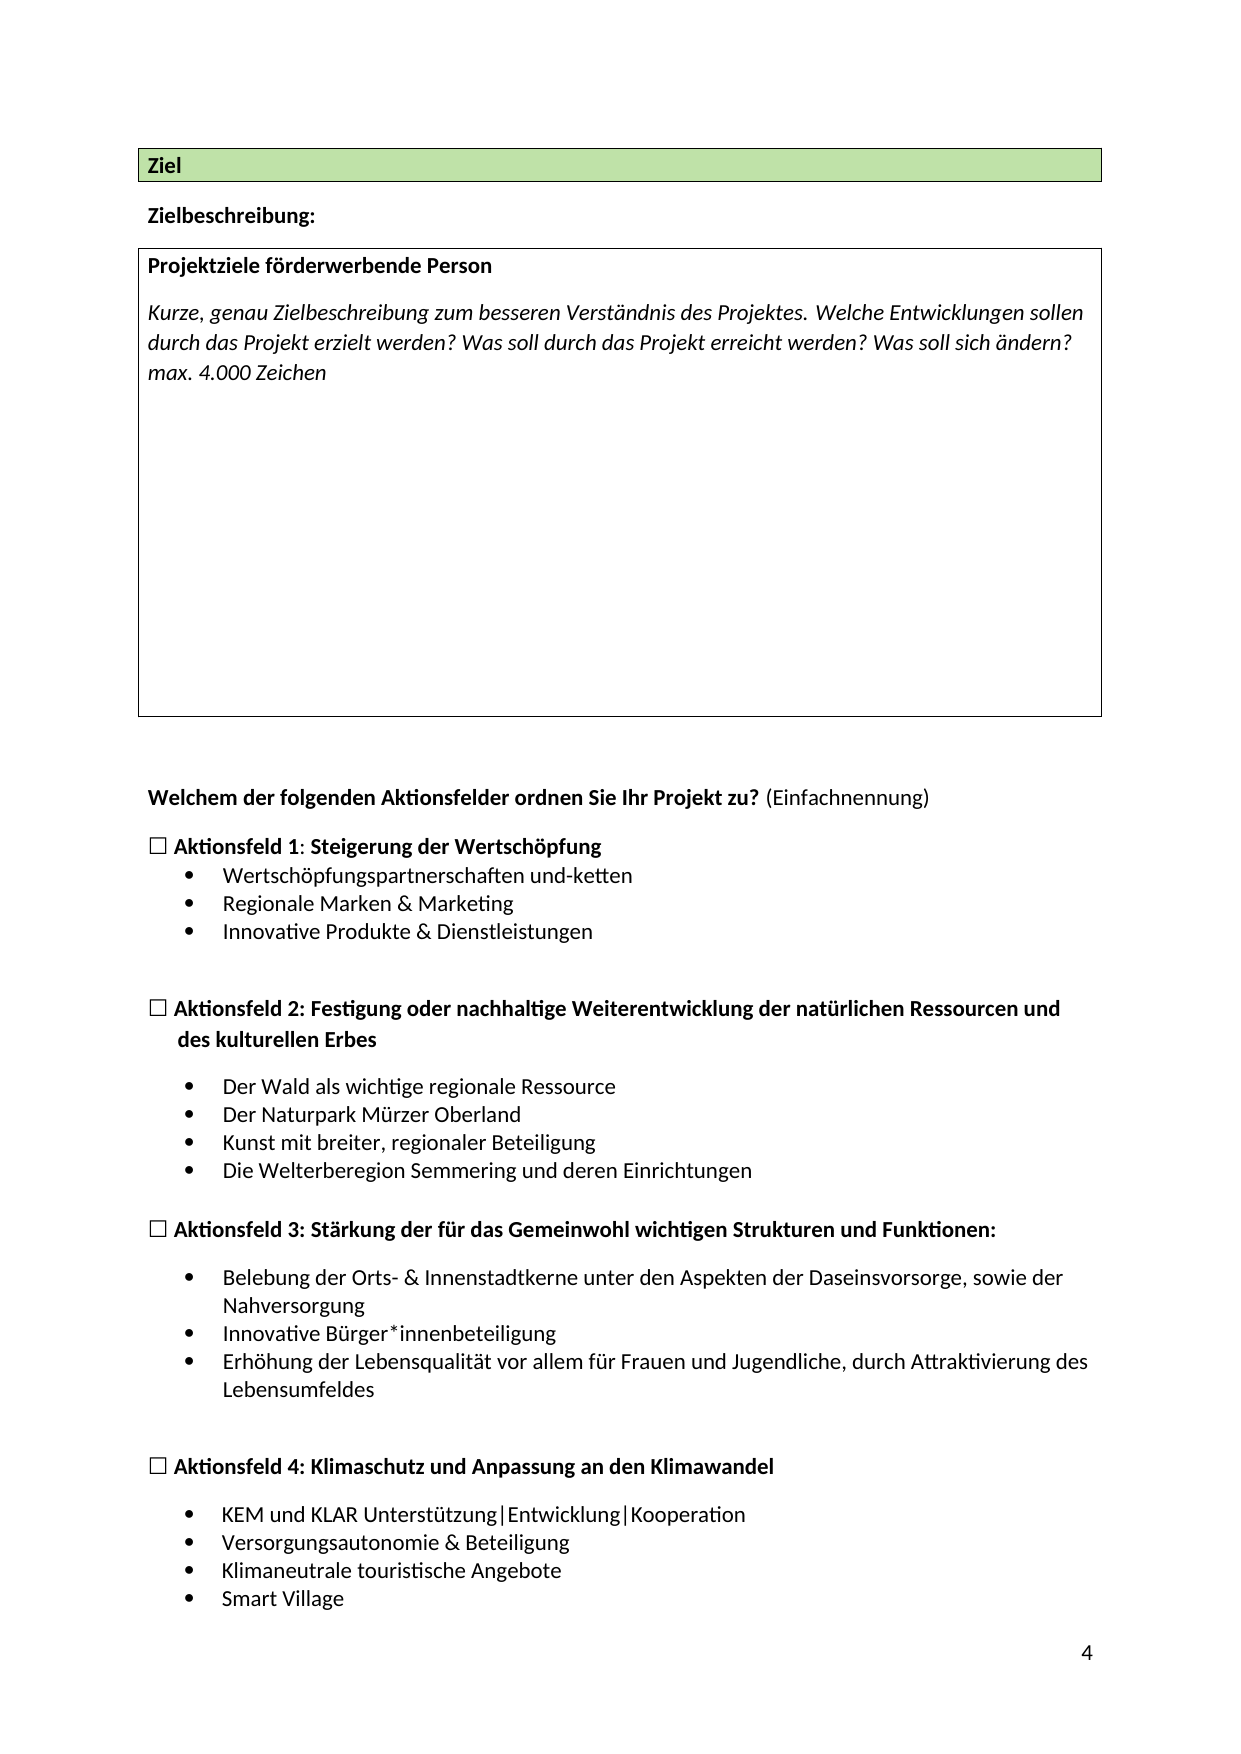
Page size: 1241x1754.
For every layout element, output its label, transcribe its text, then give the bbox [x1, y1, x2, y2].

text Projektziele förderwerbende Person [139, 249, 1101, 279]
list Smart Village [185, 1584, 1092, 1612]
text Kurze, genau Zielbeschreibung zum besseren Verständnis des Projektes. Welche Entwicklungen sollen durch das Projekt erzielt werden? Was soll durch das Projekt erreicht werden? Was soll sich ändern? max. 4.000 Zeichen [139, 294, 1101, 386]
text Aktionsfeld 3: Stärkung der für das Gemeinwohl wichtigen Strukturen und Funktionen: [148, 1213, 1092, 1244]
list KEM und KLAR Unterstützung|Entwicklung|Kooperation [185, 1500, 1092, 1528]
list Innovative Bürger*innenbeteiligung [185, 1319, 1092, 1347]
text Welchem der folgenden Aktionsfelder ordnen Sie Ihr Projekt zu? (Einfachnennung) [148, 783, 1092, 811]
text Aktionsfeld 1: Steigerung der Wertschöpfung [148, 830, 1092, 861]
text Ziel [139, 149, 1101, 181]
list Regionale Marken & Marketing [185, 889, 1092, 917]
list Erhöhung der Lebensqualität vor allem für Frauen und Jugendliche, durch Attraktivierung des Lebensumfeldes [185, 1347, 1092, 1403]
text Zielbeschreibung: [148, 201, 1092, 229]
list Klimaneutrale touristische Angebote [185, 1556, 1092, 1584]
list Kunst mit breiter, regionaler Beteiligung [185, 1128, 1092, 1157]
text Aktionsfeld 4: Klimaschutz und Anpassung an den Klimawandel [148, 1450, 1092, 1481]
list Wertschöpfungspartnerschaften und-ketten [185, 861, 1092, 889]
list Innovative Produkte & Dienstleistungen [185, 917, 1092, 945]
list Der Wald als wichtige regionale Ressource [185, 1072, 1092, 1101]
list Die Welterberegion Semmering und deren Einrichtungen [185, 1157, 1092, 1184]
list Versorgungsautonomie & Beteiligung [185, 1528, 1092, 1556]
list Der Naturpark Mürzer Oberland [185, 1101, 1092, 1128]
list Belebung der Orts- & Innenstadtkerne unter den Aspekten der Daseinsvorsorge, sowie der Nahversorgung [185, 1263, 1092, 1319]
text Aktionsfeld 2: Festigung oder nachhaltige Weiterentwicklung der natürlichen Ressourcen und des kulturellen Erbes [148, 992, 1092, 1054]
